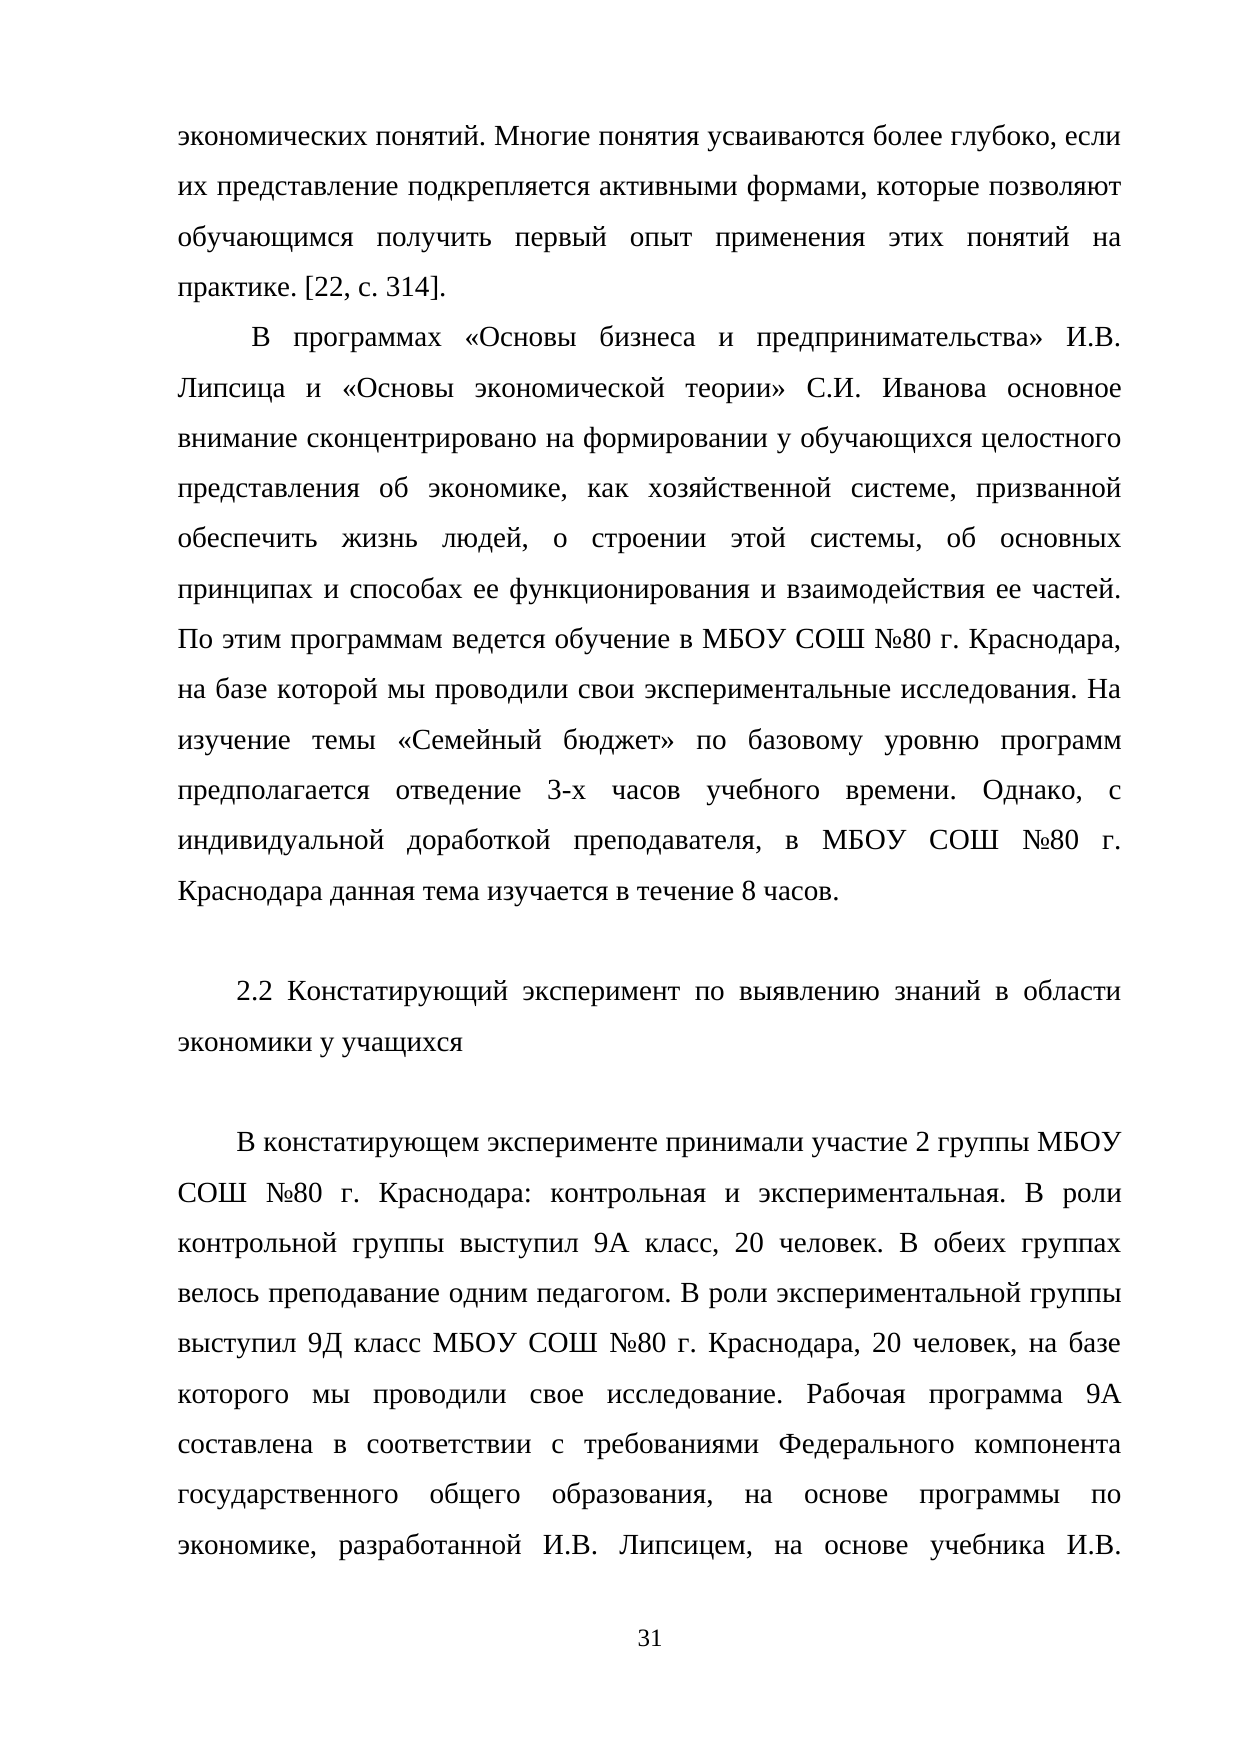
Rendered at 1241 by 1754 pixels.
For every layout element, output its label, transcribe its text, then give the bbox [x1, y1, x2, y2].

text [177, 1124, 1122, 1560]
text В программах «Основы бизнеса и предпринимательства» И.В. Липсица и «Основы экономической теории» С.И. Иванова основное внимание сконцентрировано на формировании у обучающихся целостного представления об экономике, как хозяйственной системе, призванной обеспечить жизнь людей, о строении этой системы, об основных принципах и способах ее функционирования и взаимодействия ее частей. По этим программам ведется обучение в МБОУ СОШ №80 г. Краснодара, на базе которой мы проводили свои экспериментальные исследования. На изучение темы «Семейный бюджет» по базовому уровню программ предполагается отведение 3-х часов учебного времени. Однако, с индивидуальной доработкой преподавателя, в МБОУ СОШ №80 г. Краснодара данная тема изучается в течение 8 часов. [177, 319, 1122, 906]
text 2.2 Констатирующий эксперимент по выявлению знаний в области экономики у учащихся [177, 973, 1122, 1057]
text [177, 118, 1122, 303]
